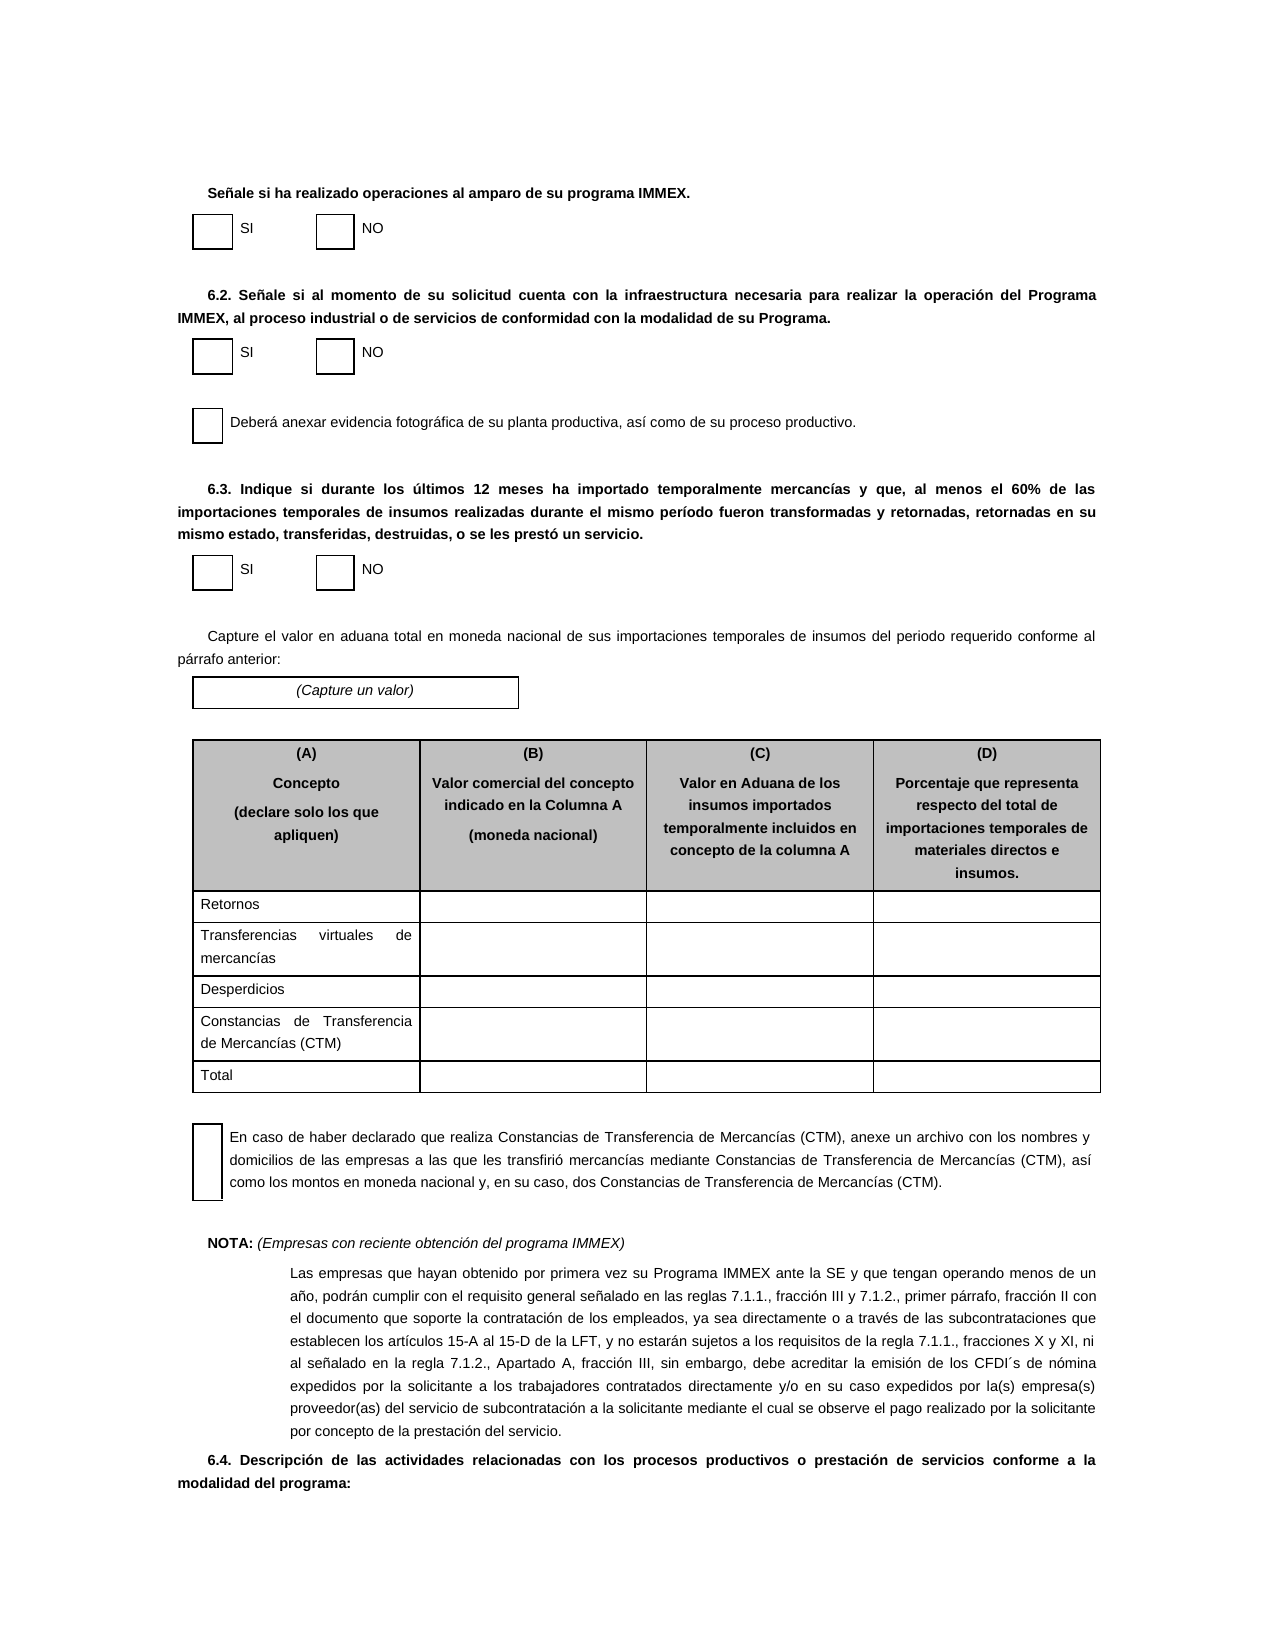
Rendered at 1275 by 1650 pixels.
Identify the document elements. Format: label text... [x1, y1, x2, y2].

table_cell [874, 923, 1100, 975]
table_header NO [355, 338, 420, 373]
table_cell Transferencias virtuales de mercancías [194, 923, 419, 975]
table_header [194, 340, 232, 373]
table_cell [421, 923, 646, 975]
table_cell [647, 1008, 873, 1060]
table_cell [647, 1062, 873, 1092]
table_cell [421, 1062, 646, 1092]
table_header [194, 215, 232, 248]
table_header [194, 409, 222, 442]
table_cell [647, 923, 873, 975]
table_header [194, 1125, 221, 1199]
table_cell [647, 977, 873, 1007]
table_cell Constancias de Transferencia de Mercancías (CTM) [194, 1008, 419, 1060]
table_cell [421, 977, 646, 1007]
table_header NO [355, 555, 420, 589]
table_header (A) Concepto (declare solo los que apliquen) [194, 741, 419, 890]
table_cell Total [194, 1062, 419, 1092]
table_cell [874, 1062, 1100, 1092]
table_header [317, 215, 353, 248]
table_header En caso de haber declarado que realiza Constancias de Transferencia de Mercancías (CTM), anexe un archivo con los nombres y domicilios de las empresas a las que les transfirió mercancías mediante Constancias de Transferencia de Mercancías (CTM), así como los montos en moneda nacional y, en su caso, dos Constancias de Transferencia de Mercancías (CTM). [223, 1123, 1100, 1199]
text NOTA: (Empresas con reciente obtención del programa IMMEX) [177, 1231, 1098, 1253]
text 6.2. Señale si al momento de su solicitud cuenta con la infraestructura necesaria para realizar la operación del Programa IMMEX, al proceso industrial o de servicios de conformidad con la modalidad de su Programa. [177, 283, 1098, 328]
table_header [317, 556, 353, 589]
table_header [194, 556, 232, 589]
table_header SI [233, 555, 316, 589]
text Las empresas que hayan obtenido por primera vez su Programa IMMEX ante la SE y que tengan operando menos de un año, podrán cumplir con el requisito general señalado en las reglas 7.1.1., fracción III y 7.1.2., primer párrafo, fracción II con el documento que soporte la contratación de los empleados, ya sea directamente o a través de las subcontrataciones que establecen los artículos 15-A al 15-D de la LFT, y no estarán sujetos a los requisitos de la regla 7.1.1., fracciones X y XI, ni al señalado en la regla 7.1.2., Apartado A, fracción III, sin embargo, debe acreditar la emisión de los CFDI´s de nómina expedidos por la solicitante a los trabajadores contratados directamente y/o en su caso expedidos por la(s) empresa(s) proveedor(as) del servicio de subcontratación a la solicitante mediante el cual se observe el pago realizado por la solicitante por concepto de la prestación del servicio. [207, 1261, 1098, 1441]
table_header (D) Porcentaje que representa respecto del total de importaciones temporales de materiales directos e insumos. [874, 741, 1100, 890]
table_cell [874, 892, 1100, 921]
table_cell [421, 1008, 646, 1060]
text Señale si ha realizado operaciones al amparo de su programa IMMEX. [177, 181, 1098, 203]
table_cell [874, 977, 1100, 1007]
table_cell [874, 1008, 1100, 1060]
text 6.3. Indique si durante los últimos 12 meses ha importado temporalmente mercancías y que, al menos el 60% de las importaciones temporales de insumos realizadas durante el mismo período fueron transformadas y retornadas, retornadas en su mismo estado, transferidas, destruidas, o se les prestó un servicio. [177, 477, 1098, 544]
table_header SI [233, 338, 316, 373]
table_header SI [233, 214, 316, 248]
table_header (Capture un valor) [194, 678, 518, 707]
text Capture el valor en aduana total en moneda nacional de sus importaciones temporales de insumos del periodo requerido conforme al párrafo anterior: [177, 624, 1098, 669]
table_header (C) Valor en Aduana de los insumos importados temporalmente incluidos en concepto de la columna A [647, 741, 873, 890]
text 6.4. Descripción de las actividades relacionadas con los procesos productivos o prestación de servicios conforme a la modalidad del programa: [177, 1448, 1098, 1493]
table_header Deberá anexar evidencia fotográfica de su planta productiva, así como de su proceso productivo. [223, 408, 1100, 442]
table_header NO [355, 214, 420, 248]
table_header (B) Valor comercial del concepto indicado en la Columna A (moneda nacional) [421, 741, 646, 890]
table_header [317, 340, 353, 373]
table_cell [647, 892, 873, 921]
table_cell [421, 892, 646, 921]
table_cell Retornos [194, 892, 419, 921]
table_cell Desperdicios [194, 977, 419, 1007]
